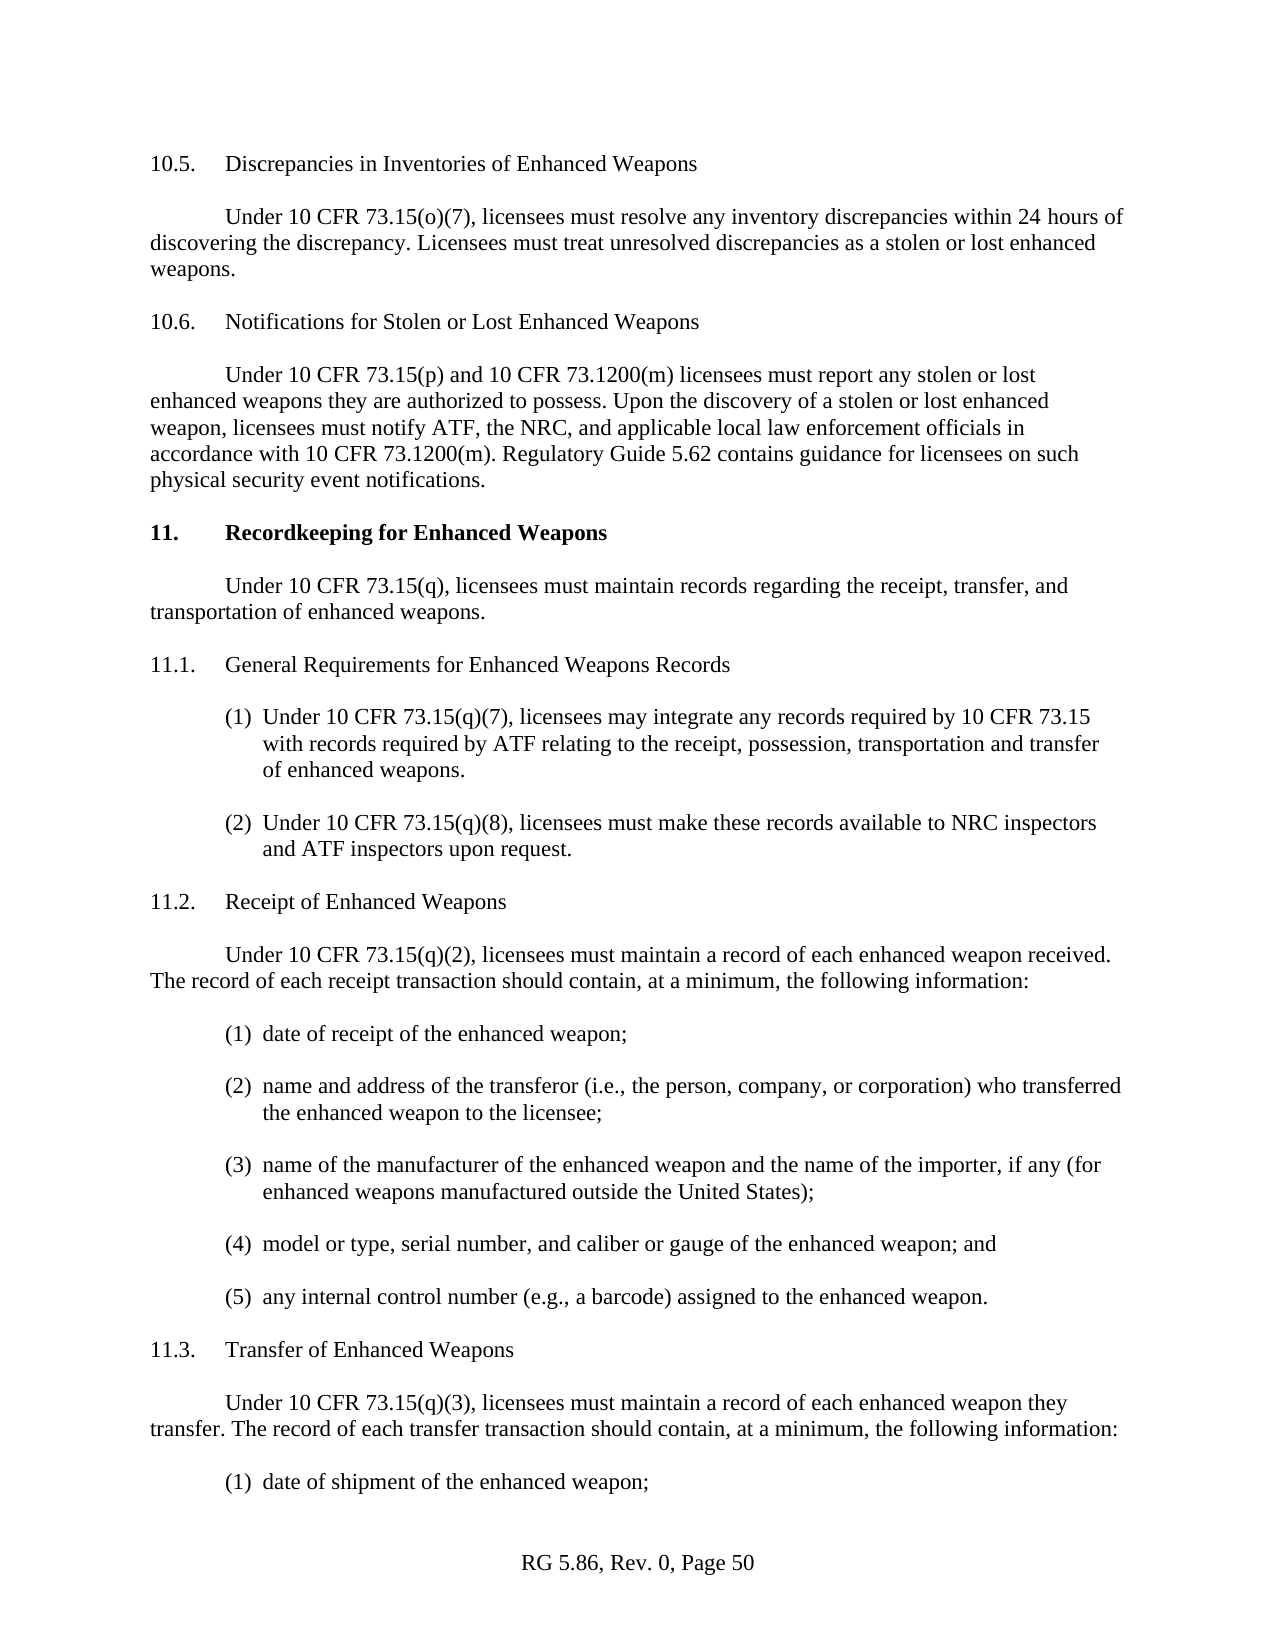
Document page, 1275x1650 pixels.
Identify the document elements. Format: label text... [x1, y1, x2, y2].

list Receipt of Enhanced Weapons [150, 888, 1125, 914]
text Under 10 CFR 73.15(q)(3), licensees must maintain a record of each enhanced weapon they transfer. The record of each transfer transaction should contain, at a minimum, the following information: [150, 1389, 1125, 1441]
text 11. Recordkeeping for Enhanced Weapons [150, 519, 1125, 545]
text Under 10 CFR 73.15(p) and 10 CFR 73.1200(m) licensees must report any stolen or lost enhanced weapons they are authorized to possess. Upon the discovery of a stolen or lost enhanced weapon, licensees must notify ATF, the NRC, and applicable local law enforcement officials in accordance with 10 CFR 73.1200(m). Regulatory Guide 5.62 contains guidance for licensees on such physical security event notifications. [150, 361, 1125, 493]
text Under 10 CFR 73.15(q)(2), licensees must maintain a record of each enhanced weapon received. The record of each receipt transaction should contain, at a minimum, the following information: [150, 941, 1125, 993]
list Notifications for Stolen or Lost Enhanced Weapons [150, 308, 1125, 334]
list General Requirements for Enhanced Weapons Records [150, 651, 1125, 677]
text Under 10 CFR 73.15(q), licensees must maintain records regarding the receipt, transfer, and transportation of enhanced weapons. [150, 572, 1125, 624]
list name and address of the transferor (i.e., the person, company, or corporation) who transferred the enhanced weapon to the licensee; [225, 1072, 1125, 1125]
text Under 10 CFR 73.15(o)(7), licensees must resolve any inventory discrepancies within 24 hours of discovering the discrepancy. Licensees must treat unresolved discrepancies as a stolen or lost enhanced weapons. [150, 203, 1125, 282]
list Under 10 CFR 73.15(q)(7), licensees may integrate any records required by 10 CFR 73.15 with records required by ATF relating to the receipt, possession, transportation and transfer of enhanced weapons. [225, 703, 1125, 782]
list date of shipment of the enhanced weapon; [225, 1468, 1125, 1494]
list name of the manufacturer of the enhanced weapon and the name of the importer, if any (for enhanced weapons manufactured outside the United States); [225, 1151, 1125, 1204]
list date of receipt of the enhanced weapon; [225, 1020, 1125, 1046]
list Under 10 CFR 73.15(q)(8), licensees must make these records available to NRC inspectors and ATF inspectors upon request. [225, 809, 1125, 862]
list Transfer of Enhanced Weapons [150, 1336, 1125, 1362]
list any internal control number (e.g., a barcode) assigned to the enhanced weapon. [225, 1283, 1125, 1309]
list Discrepancies in Inventories of Enhanced Weapons [150, 150, 1125, 176]
list model or type, serial number, and caliber or gauge of the enhanced weapon; and [225, 1231, 1125, 1257]
